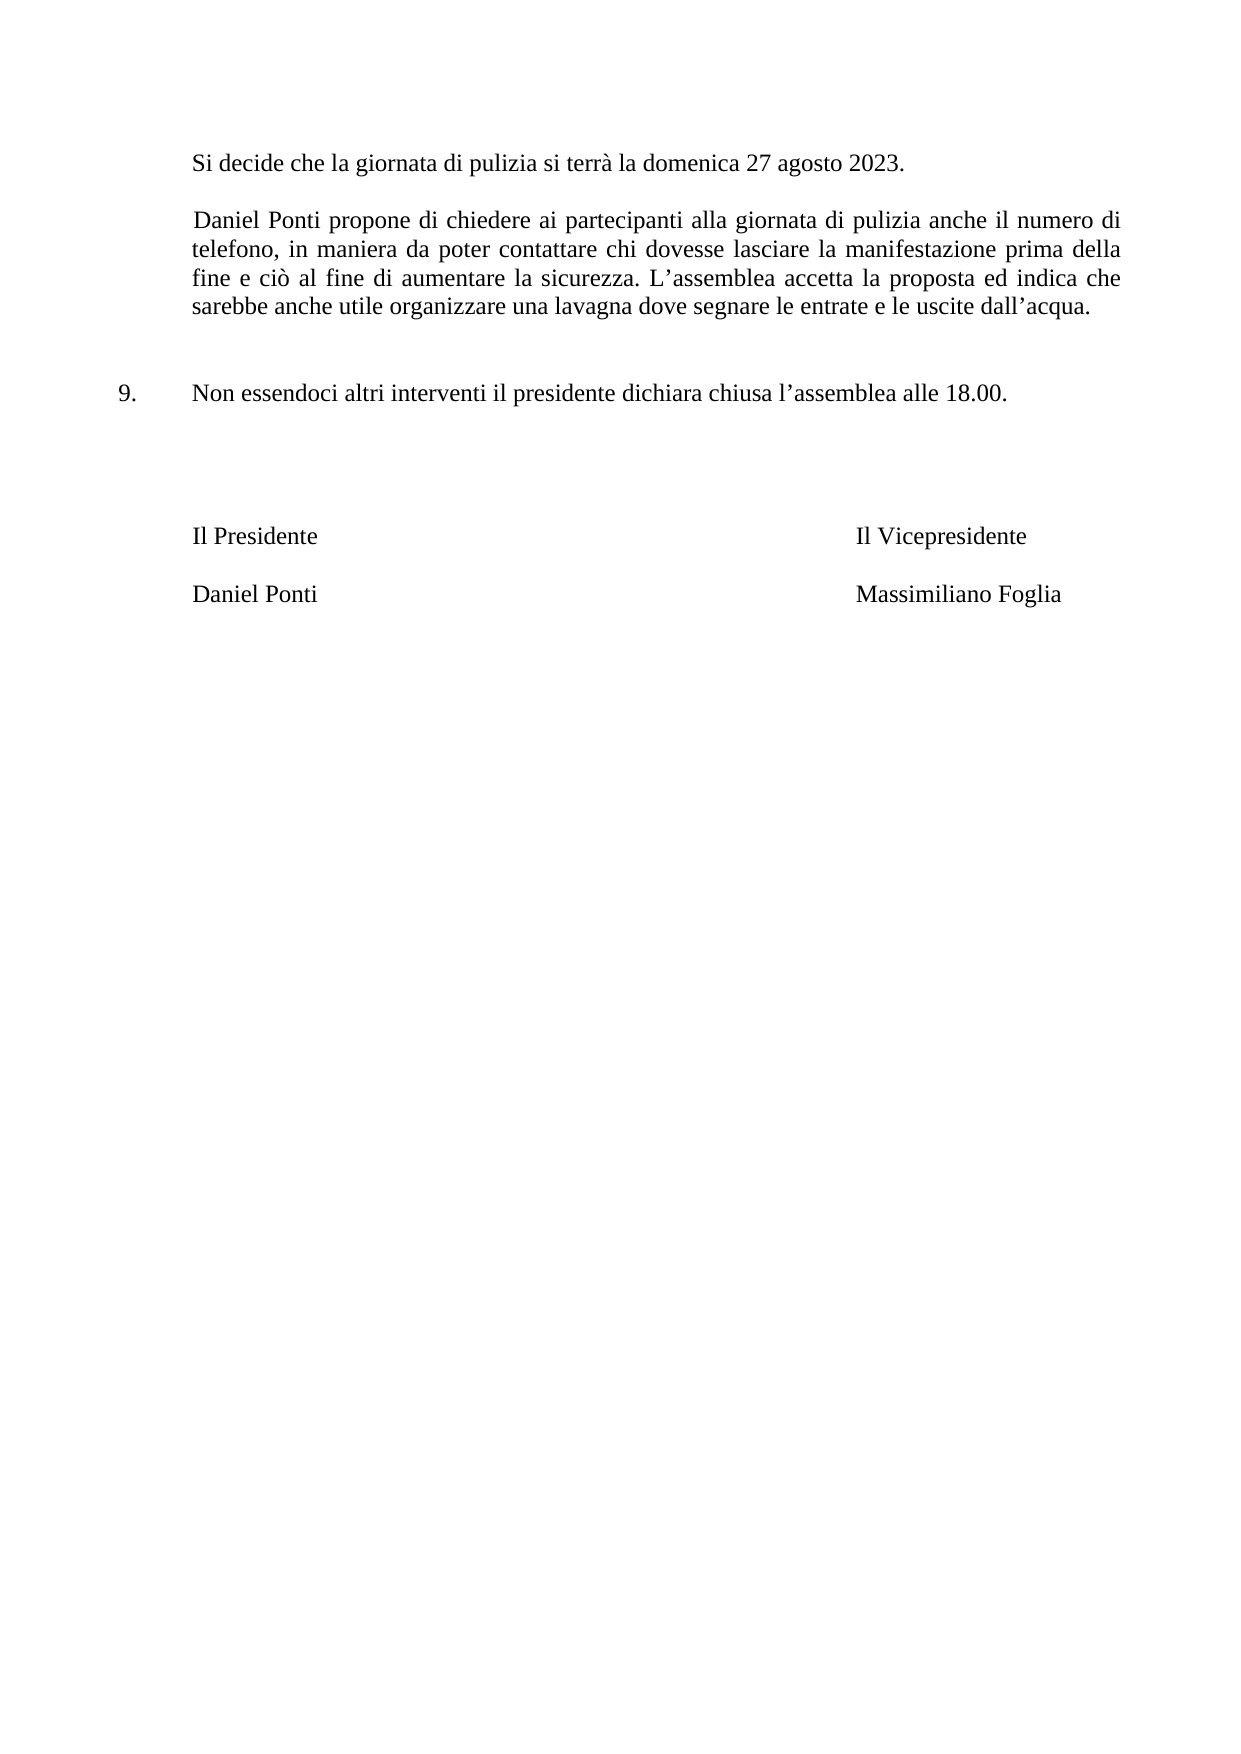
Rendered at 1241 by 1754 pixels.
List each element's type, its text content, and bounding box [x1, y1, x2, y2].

text Il Presidente Il Vicepresidente [118, 521, 1122, 550]
text Daniel Ponti propone di chiedere ai partecipanti alla giornata di pulizia anche il numero di telefono, in maniera da poter contattare chi dovesse lasciare la manifestazione prima della fine e ciò al fine di aumentare la sicurezza. L’assemblea accetta la proposta ed indica che sarebbe anche utile organizzare una lavagna dove segnare le entrate e le uscite dall’acqua. [192, 205, 1122, 320]
text Si decide che la giornata di pulizia si terrà la domenica 27 agosto 2023. [192, 148, 1122, 176]
text 9. Non essendoci altri interventi il presidente dichiara chiusa l’assemblea alle 18.00. [118, 378, 1122, 406]
text Daniel Ponti Massimiliano Foglia [118, 579, 1122, 608]
